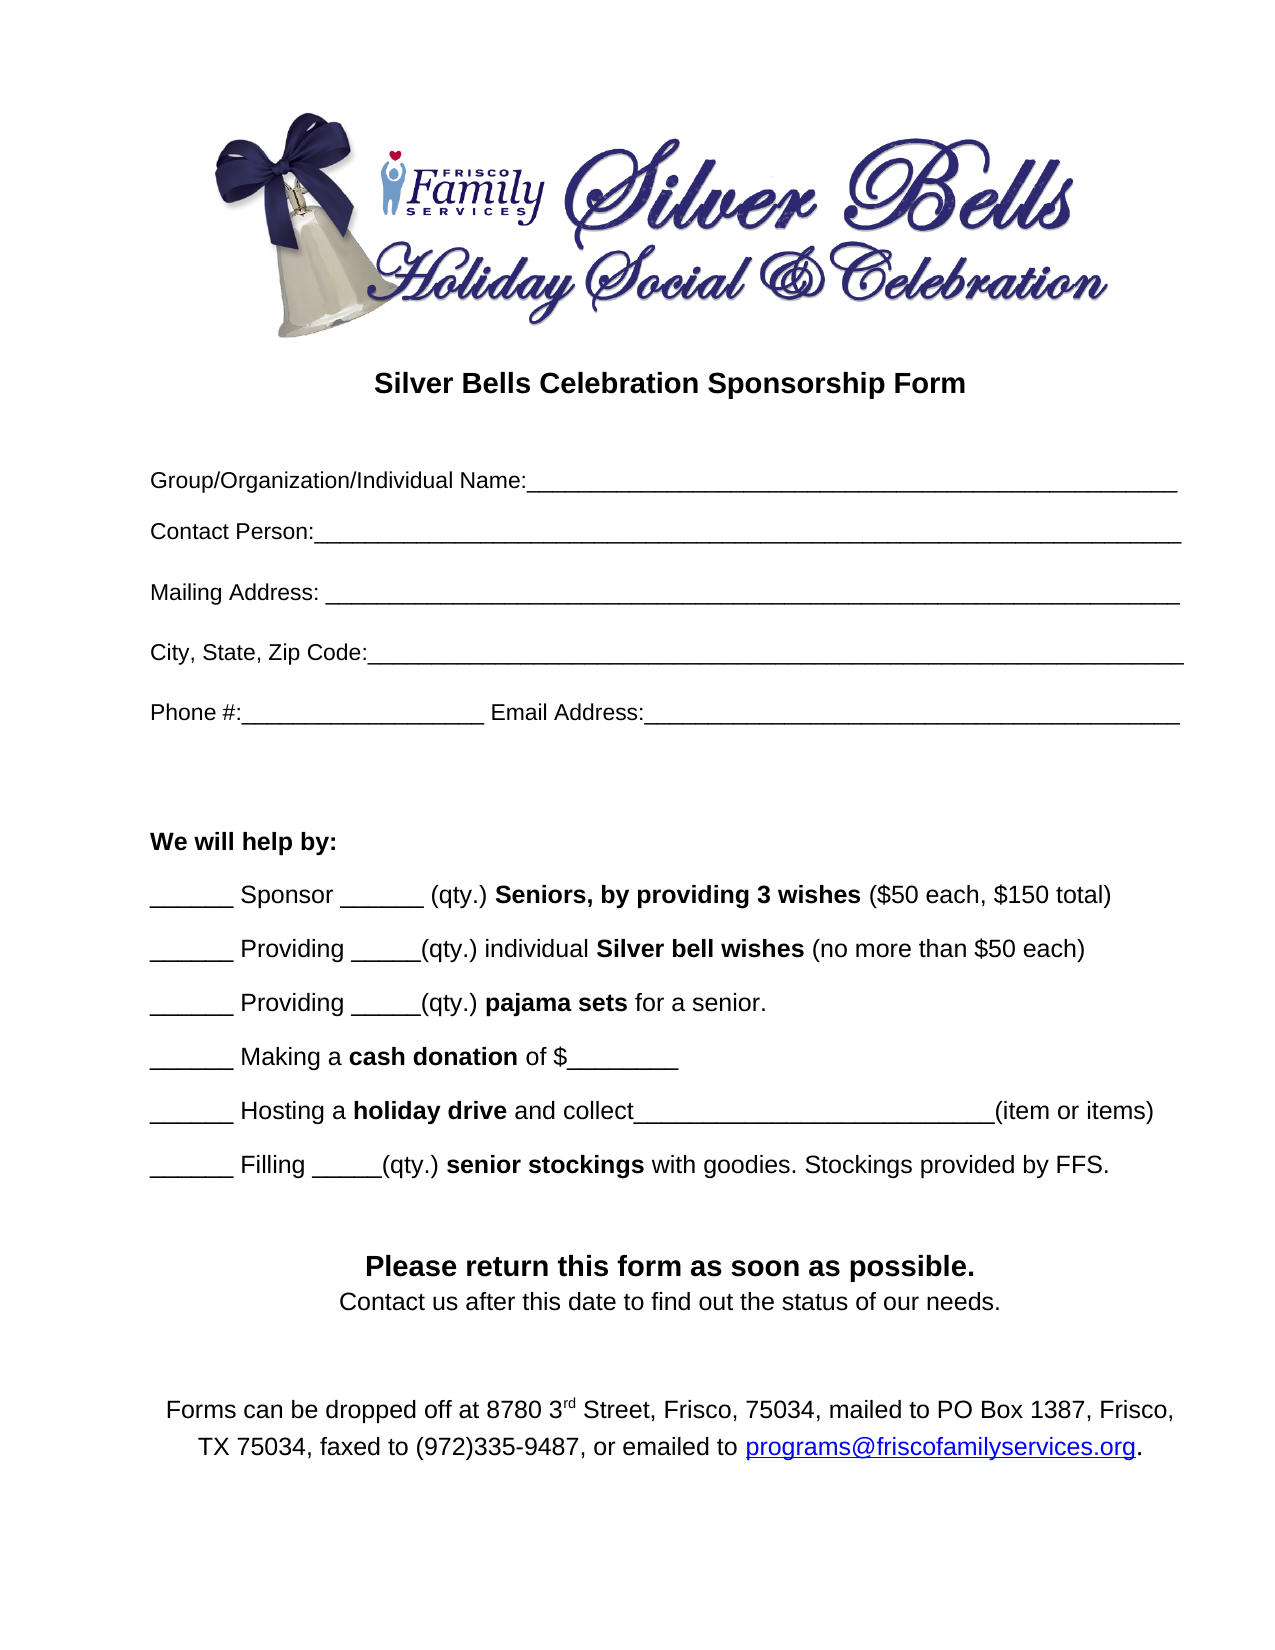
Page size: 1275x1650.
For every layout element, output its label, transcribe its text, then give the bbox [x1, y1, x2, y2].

text We will help by: [150, 827, 1191, 855]
text ______ Hosting a holiday drive and collect__________________________(item or items) [150, 1096, 1191, 1125]
text ______ Making a cash donation of $________ [150, 1042, 1191, 1071]
text Group/Organization/Individual Name:___________________________________________________ [150, 467, 1191, 494]
text Please return this form as soon as possible. Contact us after this date to find out the status of our needs. [150, 1249, 1191, 1316]
text Silver Bells Celebration Sponsorship Form [150, 366, 1191, 432]
text Phone #:___________________ Email Address:__________________________________________ [150, 699, 1191, 726]
text Mailing Address: ___________________________________________________________________ [150, 579, 1191, 605]
text ______ Providing _____(qty.) pajama sets for a senior. [150, 988, 1191, 1017]
picture [182, 93, 1158, 342]
text City, State, Zip Code:________________________________________________________________ [150, 639, 1191, 665]
text ______ Providing _____(qty.) individual Silver bell wishes (no more than $50 each) [150, 934, 1191, 963]
text ______ Sponsor ______ (qty.) Seniors, by providing 3 wishes ($50 each, $150 total) [150, 881, 1191, 909]
text ______ Filling _____(qty.) senior stockings with goodies. Stockings provided by FFS. [150, 1150, 1191, 1178]
text Contact Person:____________________________________________________________________ [150, 518, 1191, 545]
text Forms can be dropped off at 8780 3rd Street, Frisco, 75034, mailed to PO Box 1387, Frisco, TX 75034, faxed to (972)335-9487, or emailed to programs@friscofamilyservices.org. [150, 1395, 1191, 1463]
